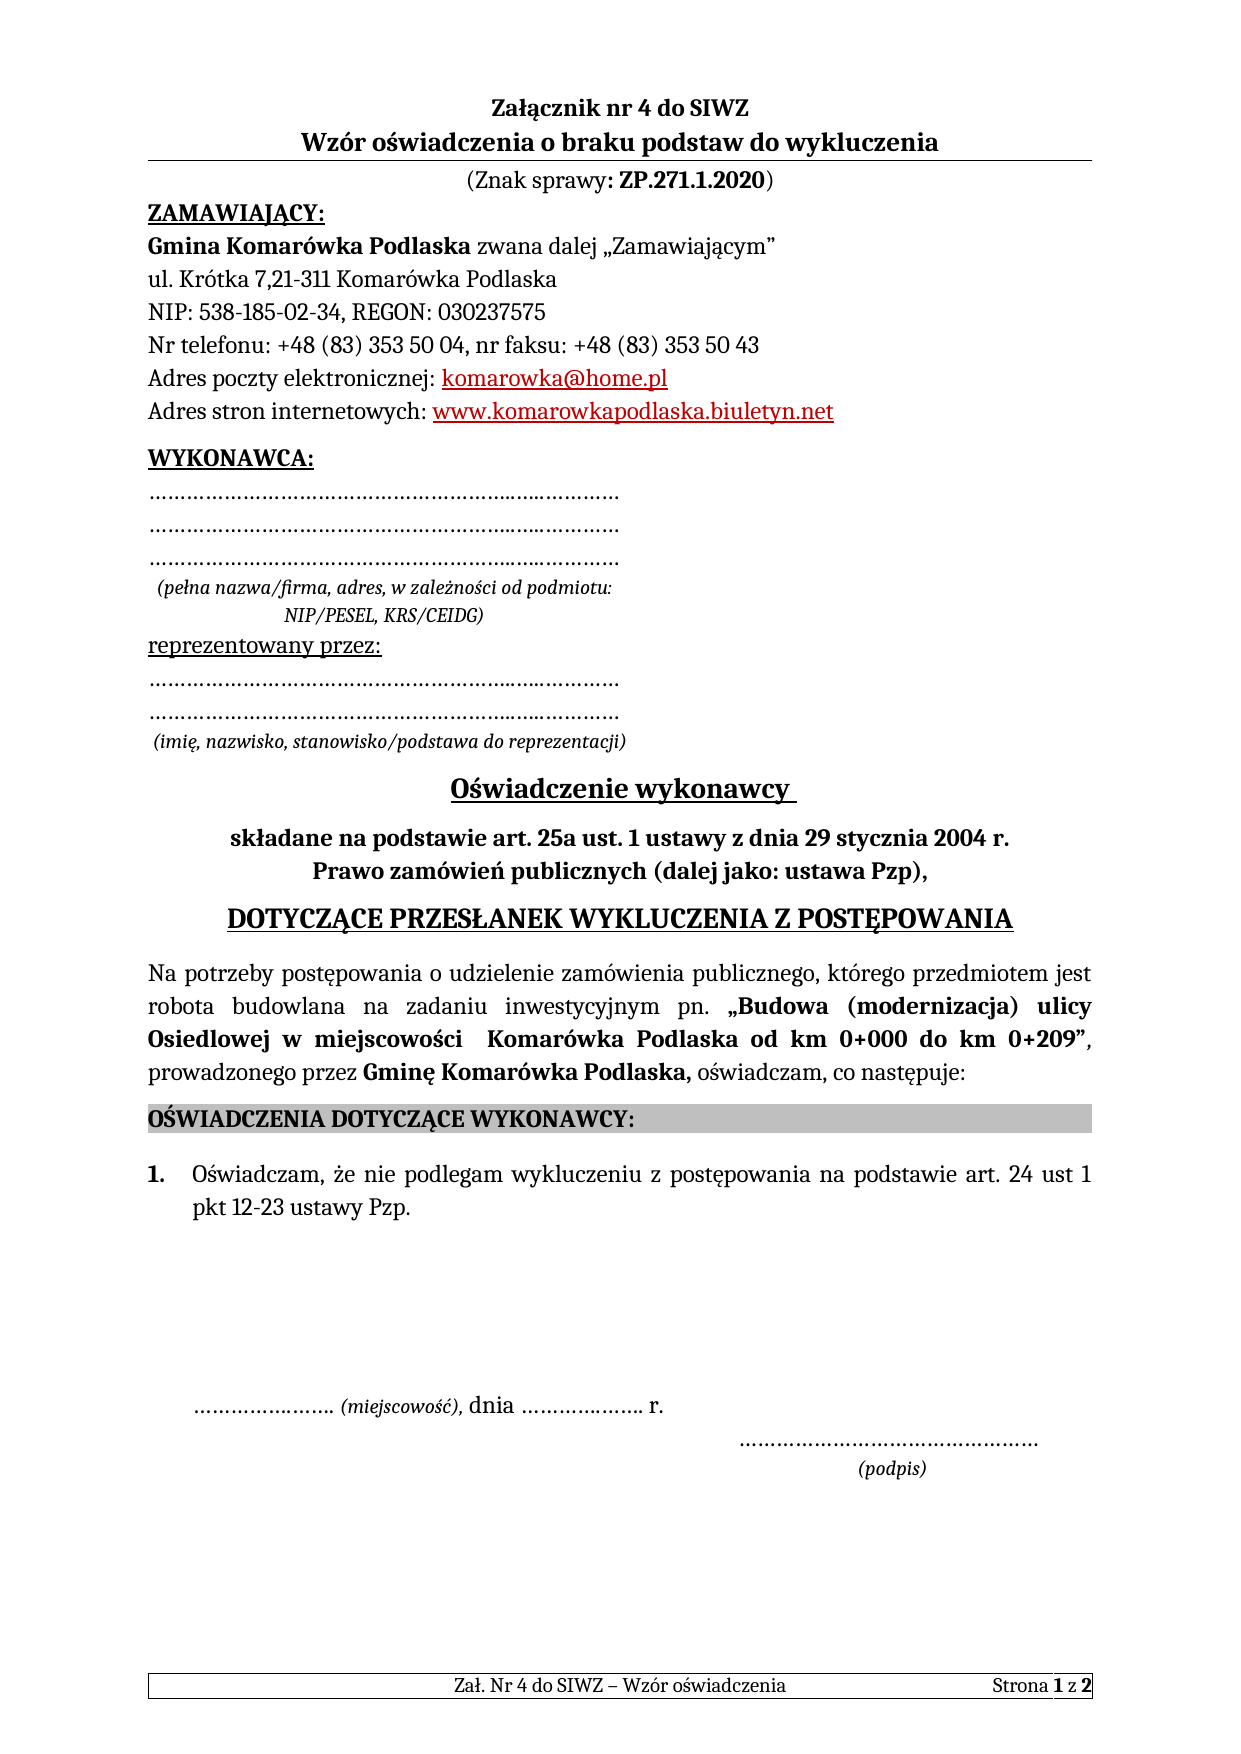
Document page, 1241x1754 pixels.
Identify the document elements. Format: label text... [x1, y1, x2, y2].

text ………………………………………… [148, 1423, 1092, 1452]
list Oświadczam, że nie podlegam wykluczeniu z postępowania na podstawie art. 24 ust 1 pkt 12-23 ustawy Pzp. [148, 1159, 1092, 1221]
text Prawo zamówień publicznych (dalej jako: ustawa Pzp), [148, 857, 1092, 885]
text WYKONAWCA: [148, 444, 1092, 472]
text składane na podstawie art. 25a ust. 1 ustawy z dnia 29 stycznia 2004 r. [148, 824, 1092, 852]
text (pełna nazwa/firma, adres, w zależności od podmiotu: NIP/PESEL, KRS/CEIDG) [148, 576, 621, 627]
text …………….……. (miejscowość), dnia ………….……. r. [148, 1391, 1092, 1419]
text ul. Krótka 7,21-311 Komarówka Podlaska [148, 265, 1092, 294]
text …………………………………………………..…..………… [148, 697, 650, 726]
text …………………………………………………..…..………… [148, 543, 650, 572]
text Adres poczty elektronicznej: komarowka@home.pl [148, 364, 1092, 393]
text Wzór oświadczenia o braku podstaw do wykluczenia [148, 127, 1092, 160]
text Na potrzeby postępowania o udzielenie zamówienia publicznego, którego przedmiotem jest robota budowlana na zadaniu inwestycyjnym pn. „Budowa (modernizacja) ulicy Osiedlowej w miejscowości Komarówka Podlaska od km 0+000 do km 0+209”, prowadzonego przez Gminę Komarówka Podlaska, oświadczam, co następuje: [148, 959, 1092, 1086]
text …………………………………………………..…..………… [148, 664, 650, 693]
text Załącznik nr 4 do SIWZ [148, 94, 1092, 123]
text (podpis) [738, 1457, 1092, 1481]
text (Znak sprawy: ZP.271.1.2020) [148, 166, 1092, 194]
text …………………………………………………..…..………… [148, 477, 650, 506]
text reprezentowany przez: [148, 631, 1092, 659]
text Gmina Komarówka Podlaska zwana dalej „Zamawiającym” [148, 232, 1092, 261]
text ZAMAWIAJĄCY: [148, 199, 1092, 228]
text …………………………………………………..…..………… [148, 510, 650, 538]
text Adres stron internetowych: www.komarowkapodlaska.biuletyn.net [148, 397, 1092, 426]
text NIP: 538-185-02-34, REGON: 030237575 [148, 298, 1092, 327]
text DOTYCZĄCE PRZESŁANEK WYKLUCZENIA Z POSTĘPOWANIA [148, 902, 1092, 936]
text (imię, nazwisko, stanowisko/podstawa do reprezentacji) [148, 730, 1092, 754]
text OŚWIADCZENIA DOTYCZĄCE WYKONAWCY: [148, 1104, 1092, 1133]
text Nr telefonu: +48 (83) 353 50 04, nr faksu: +48 (83) 353 50 43 [148, 331, 1092, 360]
text Oświadczenie wykonawcy [148, 773, 1092, 806]
